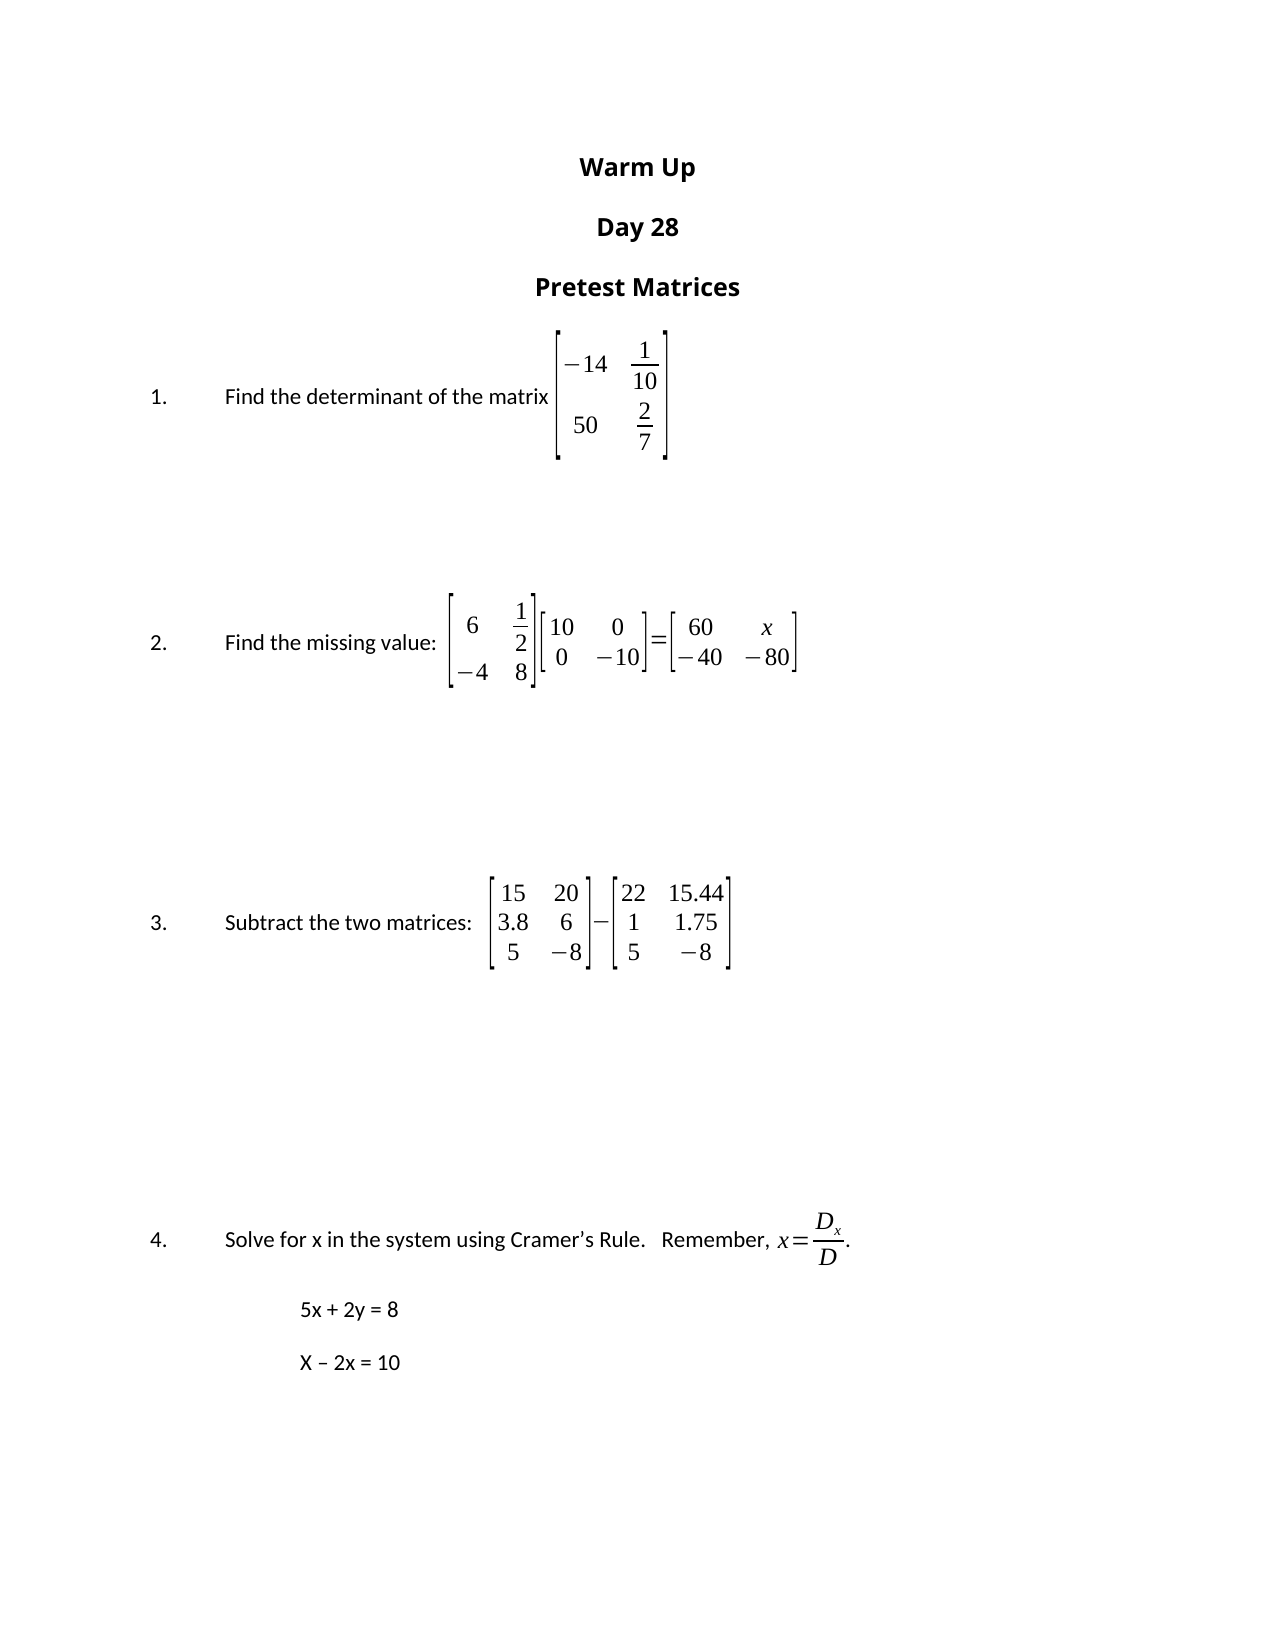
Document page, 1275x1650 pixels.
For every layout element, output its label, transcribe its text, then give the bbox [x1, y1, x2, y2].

text X – 2x = 10 [150, 1348, 1125, 1376]
text Pretest Matrices [150, 270, 1125, 304]
text 1. Find the determinant of the matrix [150, 330, 1125, 462]
text 2. Find the missing value: [150, 593, 1125, 691]
text Warm Up [150, 150, 1125, 184]
text 3. Subtract the two matrices: [150, 874, 1125, 970]
text 4. Solve for x in the system using Cramer’s Rule. Remember, . [150, 1207, 1125, 1270]
text Day 28 [150, 210, 1125, 244]
text 5x + 2y = 8 [150, 1295, 1125, 1323]
